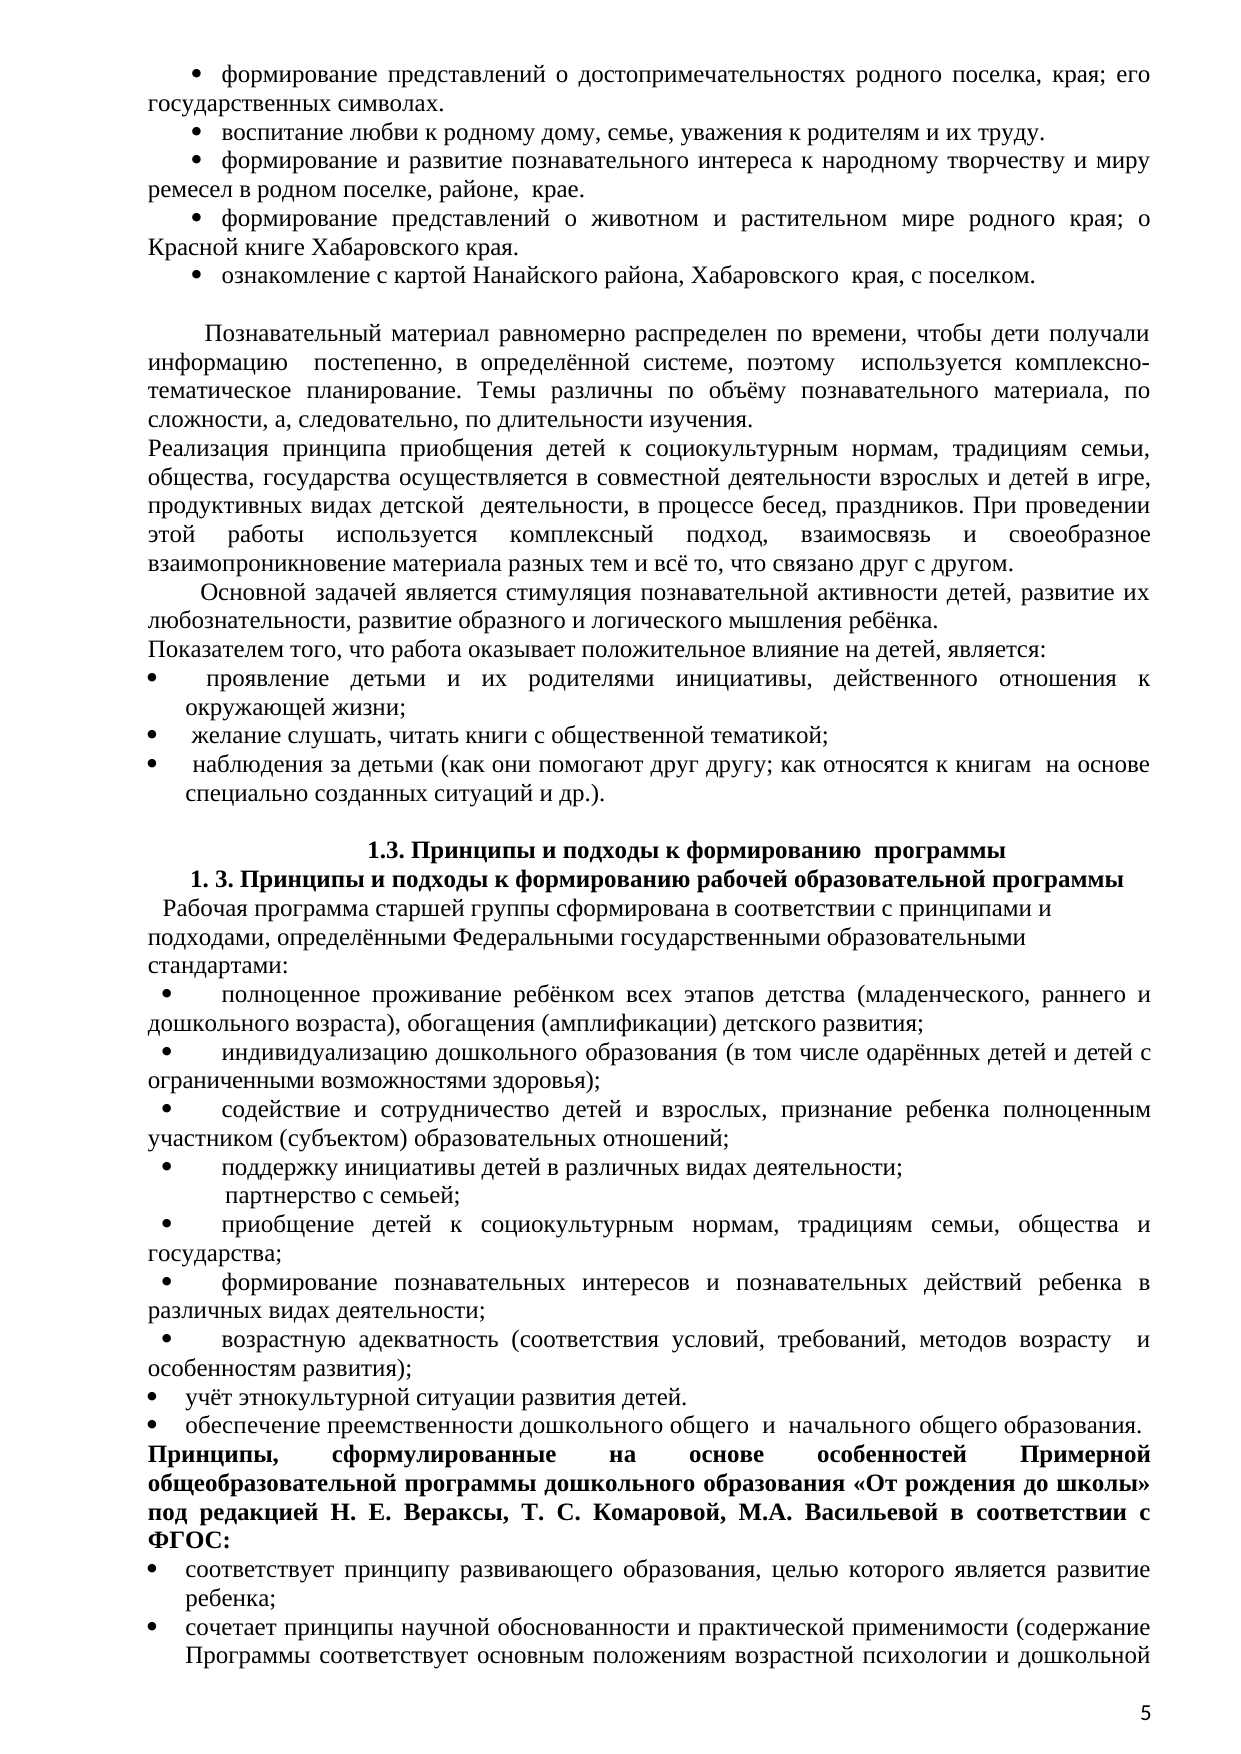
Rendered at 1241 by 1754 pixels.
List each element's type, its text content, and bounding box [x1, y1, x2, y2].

list учёт этнокультурной ситуации развития детей. [148, 1382, 1152, 1410]
list индивидуализацию дошкольного образования (в том числе одарённых детей и детей с ограниченными возможностями здоровья); [148, 1037, 1152, 1094]
list формирование познавательных интересов и познавательных действий ребенка в различных видах деятельности; [148, 1267, 1152, 1324]
text Принципы, сформулированные на основе особенностей Примерной общеобразовательной программы дошкольного образования «От рождения до школы» под редакцией Н. Е. Вераксы, Т. С. Комаровой, М.А. Васильевой в соответствии с ФГОС: [148, 1439, 1152, 1554]
text Показателем того, что работа оказывает положительное влияние на детей, является: [148, 634, 1152, 663]
list возрастную адекватность (соответствия условий, требований, методов возрасту и особенностям развития); [148, 1324, 1152, 1382]
list проявление детьми и их родителями инициативы, действенного отношения к окружающей жизни; [148, 663, 1152, 720]
list содействие и сотрудничество детей и взрослых, признание ребенка полноценным участником (субъектом) образовательных отношений; [148, 1094, 1152, 1152]
list формирование представлений о животном и растительном мире родного края; о Красной книге Хабаровского края. [148, 203, 1152, 260]
text Рабочая программа старшей группы сформирована в соответствии с принципами и подходами, определёнными Федеральными государственными образовательными стандартами: [148, 893, 1152, 979]
text 1. 3. Принципы и подходы к формированию рабочей образовательной программы [148, 864, 1152, 893]
text Реализация принципа приобщения детей к социокультурным нормам, традициям семьи, общества, государства осуществляется в совместной деятельности взрослых и детей в игре, продуктивных видах детской деятельности, в процессе бесед, праздников. При проведении этой работы используется комплексный подход, взаимосвязь и своеобразное взаимопроникновение материала разных тем и всё то, что связано друг с другом. [148, 433, 1152, 577]
list воспитание любви к родному дому, семье, уважения к родителям и их труду. [148, 117, 1152, 145]
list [148, 1612, 1152, 1669]
list поддержку инициативы детей в различных видах деятельности; [148, 1152, 1152, 1180]
text Основной задачей является стимуляция познавательной активности детей, развитие их любознательности, развитие образного и логического мышления ребёнка. [148, 577, 1152, 634]
list обеспечение преемственности дошкольного общего и начального общего образования. [148, 1410, 1152, 1439]
text 1.3. Принципы и подходы к формированию программы [148, 835, 1152, 864]
list ознакомление с картой Нанайского района, Хабаровского края, с поселком. [148, 260, 1152, 289]
list желание слушать, читать книги с общественной тематикой; [148, 720, 1152, 749]
text Познавательный материал равномерно распределен по времени, чтобы дети получали информацию постепенно, в определённой системе, поэтому используется комплексно-тематическое планирование. Темы различны по объёму познавательного материала, по сложности, а, следовательно, по длительности изучения. [148, 318, 1152, 433]
list наблюдения за детьми (как они помогают друг другу; как относятся к книгам на основе специально созданных ситуаций и др.). [148, 749, 1152, 807]
list формирование представлений о достопримечательностях родного поселка, края; его государственных символах. [148, 59, 1152, 117]
text партнерство с семьей; [148, 1180, 1152, 1209]
list приобщение детей к социокультурным нормам, традициям семьи, общества и государства; [148, 1209, 1152, 1267]
list формирование и развитие познавательного интереса к народному творчеству и миру ремесел в родном поселке, районе, крае. [148, 145, 1152, 203]
list соответствует принципу развивающего образования, целью которого является развитие ребенка; [148, 1554, 1152, 1612]
list полноценное проживание ребёнком всех этапов детства (младенческого, раннего и дошкольного возраста), обогащения (амплификации) детского развития; [148, 979, 1152, 1037]
